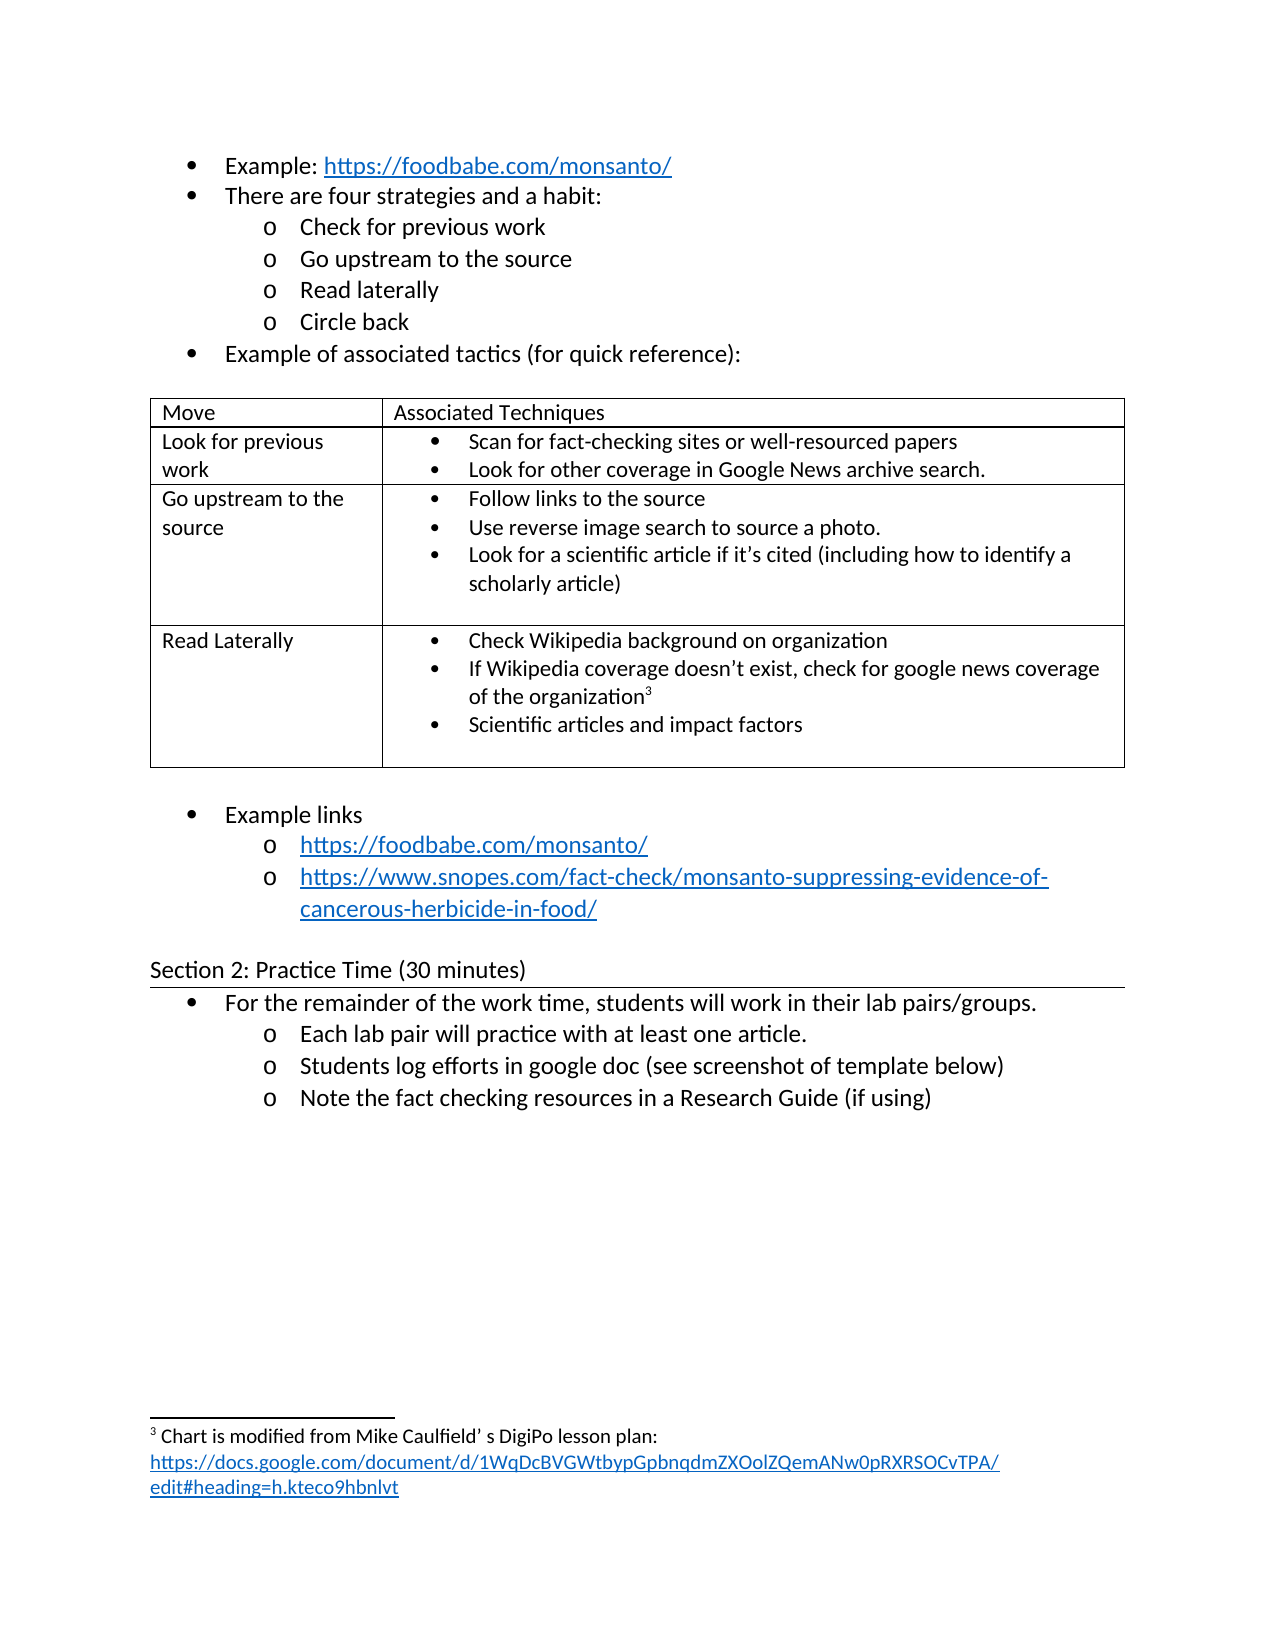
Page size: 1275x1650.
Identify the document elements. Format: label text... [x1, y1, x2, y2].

table_header Associated Techniques [383, 399, 1124, 426]
table_cell Read Laterally [151, 626, 382, 767]
table_cell Follow links to the source Use reverse image search to source a photo. Look for a scientific article if it’s cited (including how to identify a scholarly article) [383, 485, 1124, 625]
table_cell Look for previous work [151, 428, 382, 483]
list Students log efforts in google doc (see screenshot of template below) [262, 1050, 1125, 1082]
list For the remainder of the work time, students will work in their lab pairs/groups. [187, 988, 1125, 1018]
list Check for previous work [262, 211, 1125, 243]
text Section 2: Practice Time (30 minutes) [150, 954, 1125, 987]
list There are four strategies and a habit: [187, 181, 1125, 211]
list Each lab pair will practice with at least one article. [262, 1018, 1125, 1050]
table_cell Check Wikipedia background on organization If Wikipedia coverage doesn’t exist, check for google news coverage of the organization Scientific articles and impact factors [383, 626, 1124, 767]
list Example of associated tactics (for quick reference): [187, 338, 1125, 369]
list Read laterally [262, 274, 1125, 306]
table_cell Scan for fact-checking sites or well-resourced papers Look for other coverage in Google News archive search. [383, 428, 1124, 483]
table_cell Go upstream to the source [151, 485, 382, 625]
list Circle back [262, 306, 1125, 338]
list Example links [187, 799, 1125, 829]
list Example: https://foodbabe.com/monsanto/ [187, 150, 1125, 181]
list Go upstream to the source [262, 243, 1125, 274]
table_header Move [151, 399, 382, 426]
list https://www.snopes.com/fact-check/monsanto-suppressing-evidence-of-cancerous-herbicide-in-food/ [262, 861, 1125, 923]
list https://foodbabe.com/monsanto/ [262, 829, 1125, 861]
list Note the fact checking resources in a Research Guide (if using) [262, 1082, 1125, 1113]
